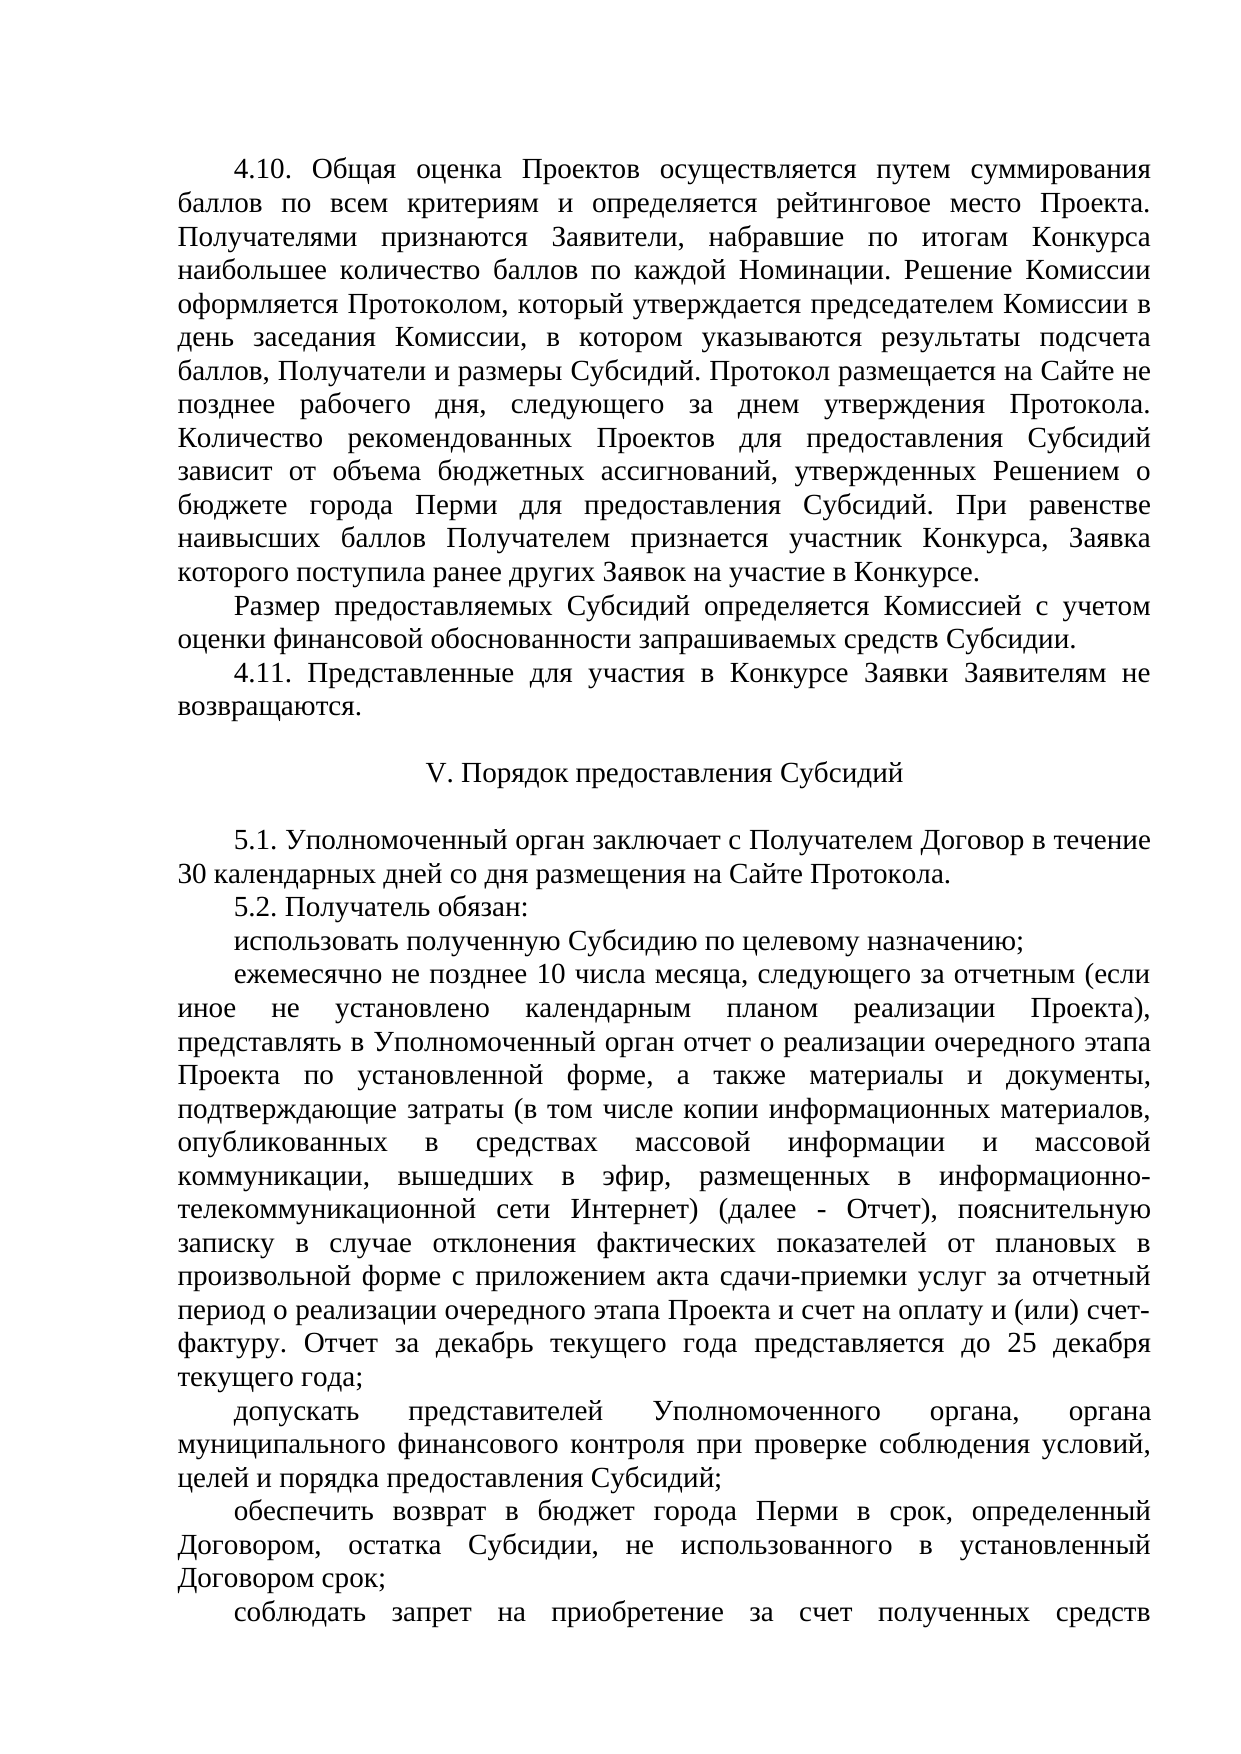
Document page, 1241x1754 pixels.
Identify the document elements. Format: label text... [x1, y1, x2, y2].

text использовать полученную Субсидию по целевому назначению; [177, 923, 1152, 957]
text 4.10. Общая оценка Проектов осуществляется путем суммирования баллов по всем критериям и определяется рейтинговое место Проекта. Получателями признаются Заявители, набравшие по итогам Конкурса наибольшее количество баллов по каждой Номинации. Решение Комиссии оформляется Протоколом, который утверждается председателем Комиссии в день заседания Комиссии, в котором указываются результаты подсчета баллов, Получатели и размеры Субсидий. Протокол размещается на Сайте не позднее рабочего дня, следующего за днем утверждения Протокола. Количество рекомендованных Проектов для предоставления Субсидий зависит от объема бюджетных ассигнований, утвержденных Решением о бюджете города Перми для предоставления Субсидий. При равенстве наивысших баллов Получателем признается участник Конкурса, Заявка которого поступила ранее других Заявок на участие в Конкурсе. [177, 152, 1152, 588]
text Размер предоставляемых Субсидий определяется Комиссией с учетом оценки финансовой обоснованности запрашиваемых средств Субсидии. [177, 588, 1152, 655]
text допускать представителей Уполномоченного органа, органа муниципального финансового контроля при проверке соблюдения условий, целей и порядка предоставления Субсидий; [177, 1393, 1152, 1493]
text V. Порядок предоставления Субсидий [177, 755, 1152, 789]
text ежемесячно не позднее 10 числа месяца, следующего за отчетным (если иное не установлено календарным планом реализации Проекта), представлять в Уполномоченный орган отчет о реализации очередного этапа Проекта по установленной форме, а также материалы и документы, подтверждающие затраты (в том числе копии информационных материалов, опубликованных в средствах массовой информации и массовой коммуникации, вышедших в эфир, размещенных в информационно-телекоммуникационной сети Интернет) (далее - Отчет), пояснительную записку в случае отклонения фактических показателей от плановых в произвольной форме с приложением акта сдачи-приемки услуг за отчетный период о реализации очередного этапа Проекта и счет на оплату и (или) счет-фактуру. Отчет за декабрь текущего года представляется до 25 декабря текущего года; [177, 957, 1152, 1393]
text 5.2. Получатель обязан: [177, 889, 1152, 923]
text 5.1. Уполномоченный орган заключает с Получателем Договор в течение 30 календарных дней со дня размещения на Сайте Протокола. [177, 822, 1152, 889]
text обеспечить возврат в бюджет города Перми в срок, определенный Договором, остатка Субсидии, не использованного в установленный Договором срок; [177, 1493, 1152, 1594]
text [177, 1594, 1152, 1627]
text 4.11. Представленные для участия в Конкурсе Заявки Заявителям не возвращаются. [177, 655, 1152, 722]
